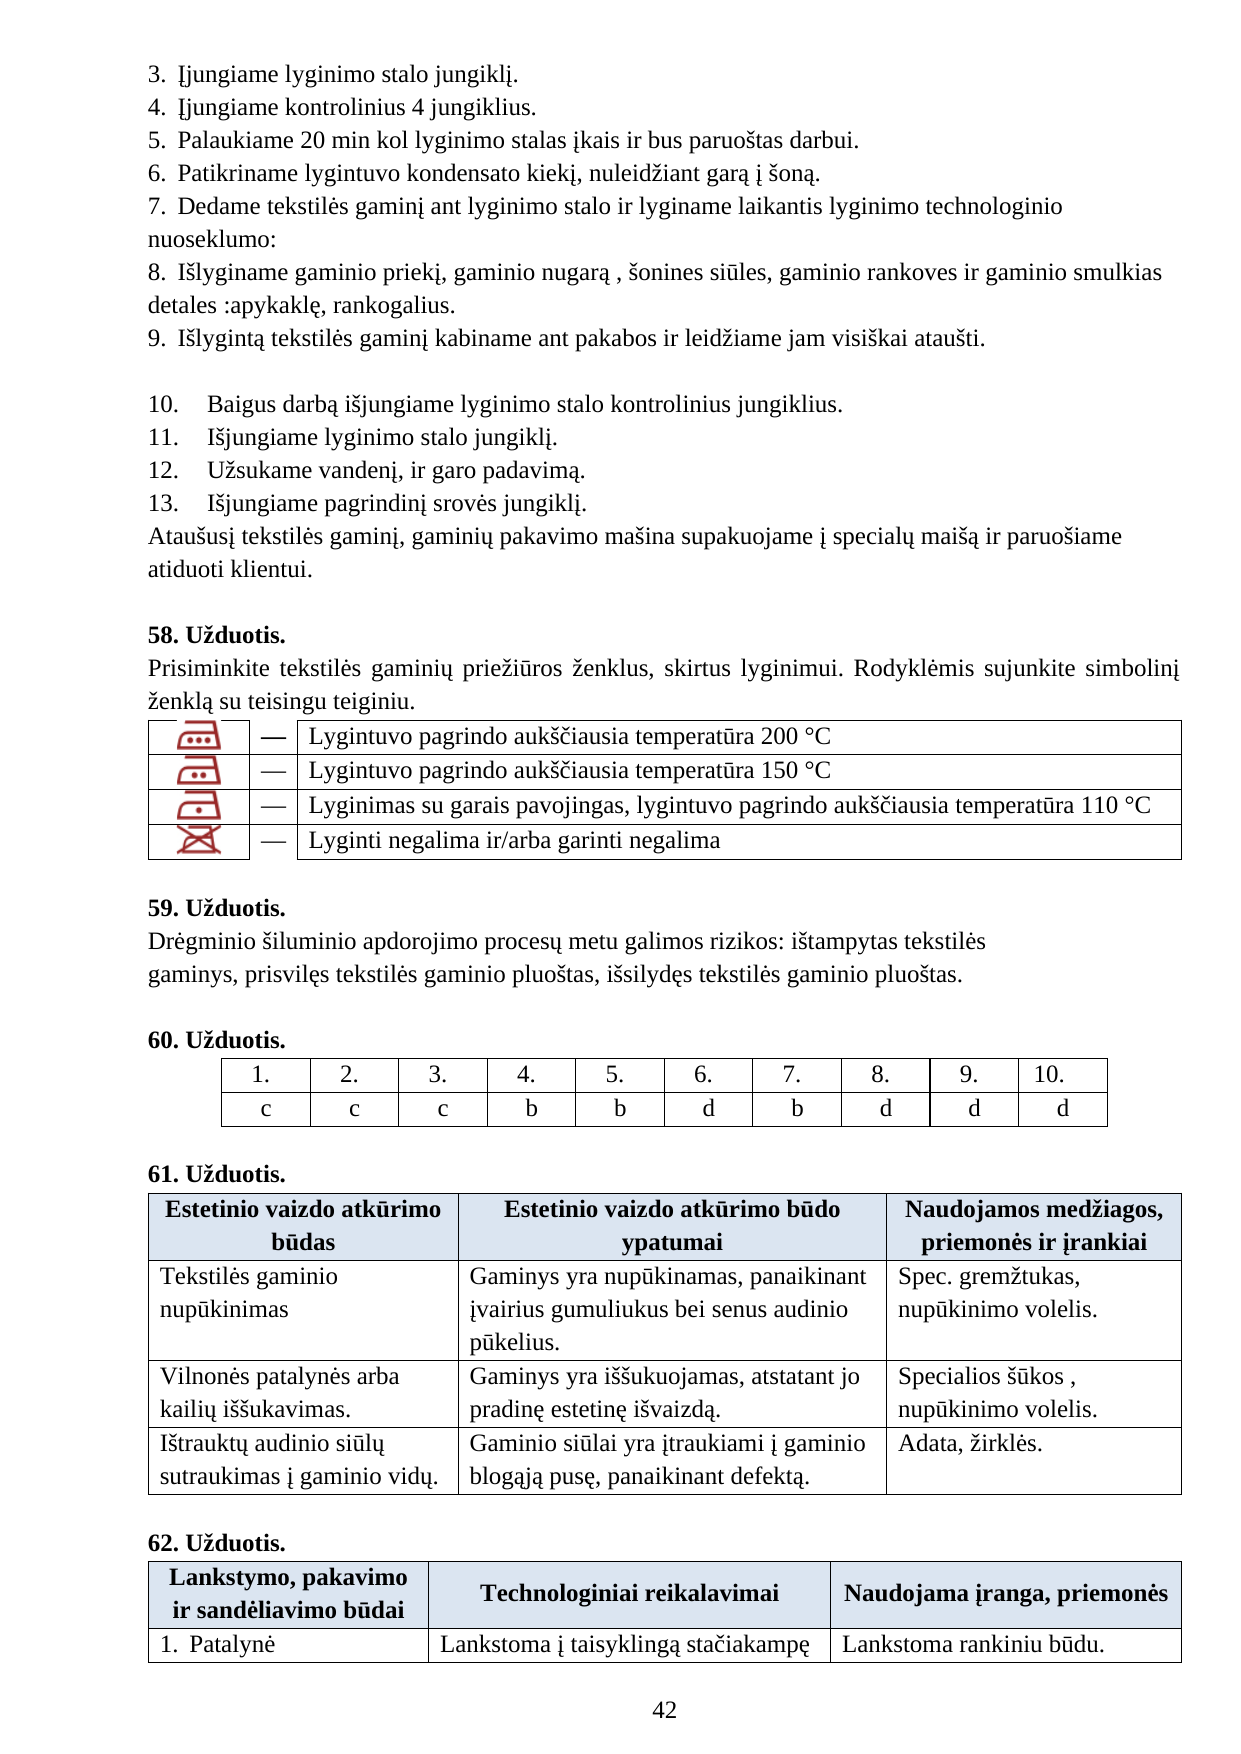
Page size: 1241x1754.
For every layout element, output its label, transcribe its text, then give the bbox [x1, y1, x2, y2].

table_cell Ištrauktų audinio siūlų sutraukimas į gaminio vidų. [149, 1428, 458, 1494]
table_cell d [1019, 1093, 1107, 1126]
table_cell c [222, 1093, 310, 1126]
table_header [842, 1059, 929, 1092]
picture [176, 720, 222, 750]
list Užduotis. [148, 1159, 1181, 1188]
table_cell Gaminys yra nupūkinamas, panaikinant įvairius gumuliukus bei senus audinio pūkelius. [459, 1261, 886, 1360]
table_cell Lyginimas su garais pavojingas, lygintuvo pagrindo aukščiausia temperatūra 110 °C [298, 790, 1181, 824]
list Užsukame vandenį, ir garo padavimą. [148, 455, 1181, 484]
list Baigus darbą išjungiame lyginimo stalo kontrolinius jungiklius. [148, 389, 1181, 418]
table_cell Gaminys yra iššukuojamas, atstatant jo pradinę estetinę išvaizdą. [459, 1361, 886, 1427]
list Išjungiame lyginimo stalo jungiklį. [148, 422, 1181, 451]
table_header Lankstymo, pakavimo ir sandėliavimo būdai [149, 1562, 428, 1628]
list Prisiminkite tekstilės gaminių priežiūros ženklus, skirtus lyginimui. Rodyklėmis sujunkite simbolinį ženklą su teisingu teiginiu. [148, 653, 1181, 715]
table_header Naudojamos medžiagos, priemonės ir įrankiai [887, 1194, 1181, 1260]
table_header [753, 1059, 841, 1092]
table_cell b [753, 1093, 841, 1126]
table_header [576, 1059, 664, 1092]
table_cell [149, 755, 249, 789]
table_header [665, 1059, 752, 1092]
list Išlyginame gaminio priekį, gaminio nugarą , šonines siūles, gaminio rankoves ir gaminio smulkias detales :apykaklę, rankogalius. [148, 257, 1181, 319]
table_cell b [576, 1093, 664, 1126]
text gaminys, prisvilęs tekstilės gaminio pluoštas, išsilydęs tekstilės gaminio pluoštas. [148, 959, 1181, 987]
table_cell — [250, 790, 297, 824]
table_header [488, 1059, 575, 1092]
table_cell [149, 825, 249, 859]
table_header Estetinio vaizdo atkūrimo būdo ypatumai [459, 1194, 886, 1260]
table_header Naudojama įranga, priemonės [831, 1562, 1181, 1628]
list Užduotis. [148, 1025, 1181, 1053]
table_header Lygintuvo pagrindo aukščiausia temperatūra 200 °C [298, 721, 1181, 754]
list Įjungiame lyginimo stalo jungiklį. [148, 59, 1181, 88]
text Ataušusį tekstilės gaminį, gaminių pakavimo mašina supakuojame į specialų maišą ir paruošiame atiduoti klientui. [148, 521, 1181, 583]
table_header [1019, 1059, 1107, 1092]
text Drėgminio šiluminio apdorojimo procesų metu galimos rizikos: ištampytas tekstilės [148, 926, 1181, 954]
list Įjungiame kontrolinius 4 jungiklius. [148, 92, 1181, 121]
table_cell Gaminio siūlai yra įtraukiami į gaminio blogąją pusę, panaikinant defektą. [459, 1428, 886, 1494]
table_cell — [250, 825, 297, 859]
table_header — [250, 720, 297, 754]
table_header [149, 721, 249, 754]
table_cell Patalynė [149, 1629, 428, 1662]
table_cell d [842, 1093, 929, 1126]
table_cell — [250, 755, 297, 789]
table_cell Tekstilės gaminio nupūkinimas [149, 1261, 458, 1360]
table_cell Spec. gremžtukas, nupūkinimo volelis. [887, 1261, 1181, 1360]
table_cell b [488, 1093, 575, 1126]
table_cell c [311, 1093, 398, 1126]
table_header [311, 1059, 398, 1092]
table_cell Lygintuvo pagrindo aukščiausia temperatūra 150 °C [298, 755, 1181, 789]
table_cell Lyginti negalima ir/arba garinti negalima [298, 825, 1181, 859]
table_cell d [665, 1093, 752, 1126]
table_cell c [399, 1093, 487, 1126]
table_header Estetinio vaizdo atkūrimo būdas [149, 1194, 458, 1260]
table_cell Adata, žirklės. [887, 1428, 1181, 1494]
list Užduotis. [148, 1528, 1181, 1557]
table_header [399, 1059, 487, 1092]
picture [176, 790, 222, 820]
list Užduotis. [148, 620, 1181, 649]
table_cell Vilnonės patalynės arba kailių iššukavimas. [149, 1361, 458, 1427]
table_header [931, 1059, 1018, 1092]
table_header Technologiniai reikalavimai [429, 1562, 830, 1628]
table_cell [149, 790, 249, 824]
table_cell Specialios šūkos , nupūkinimo volelis. [887, 1361, 1181, 1427]
list Užduotis. [148, 893, 1181, 921]
list Išjungiame pagrindinį srovės jungiklį. [148, 488, 1181, 517]
list Išlygintą tekstilės gaminį kabiname ant pakabos ir leidžiame jam visiškai ataušti. [148, 323, 1181, 352]
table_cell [831, 1629, 1181, 1662]
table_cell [429, 1629, 830, 1662]
table_header [222, 1059, 310, 1092]
table_cell d [931, 1093, 1018, 1126]
list Palaukiame 20 min kol lyginimo stalas įkais ir bus paruoštas darbui. [148, 125, 1181, 154]
list Dedame tekstilės gaminį ant lyginimo stalo ir lyginame laikantis lyginimo technologinio nuoseklumo: [148, 191, 1181, 253]
picture [176, 755, 222, 785]
picture [176, 825, 222, 855]
list Patikriname lygintuvo kondensato kiekį, nuleidžiant garą į šoną. [148, 158, 1181, 187]
